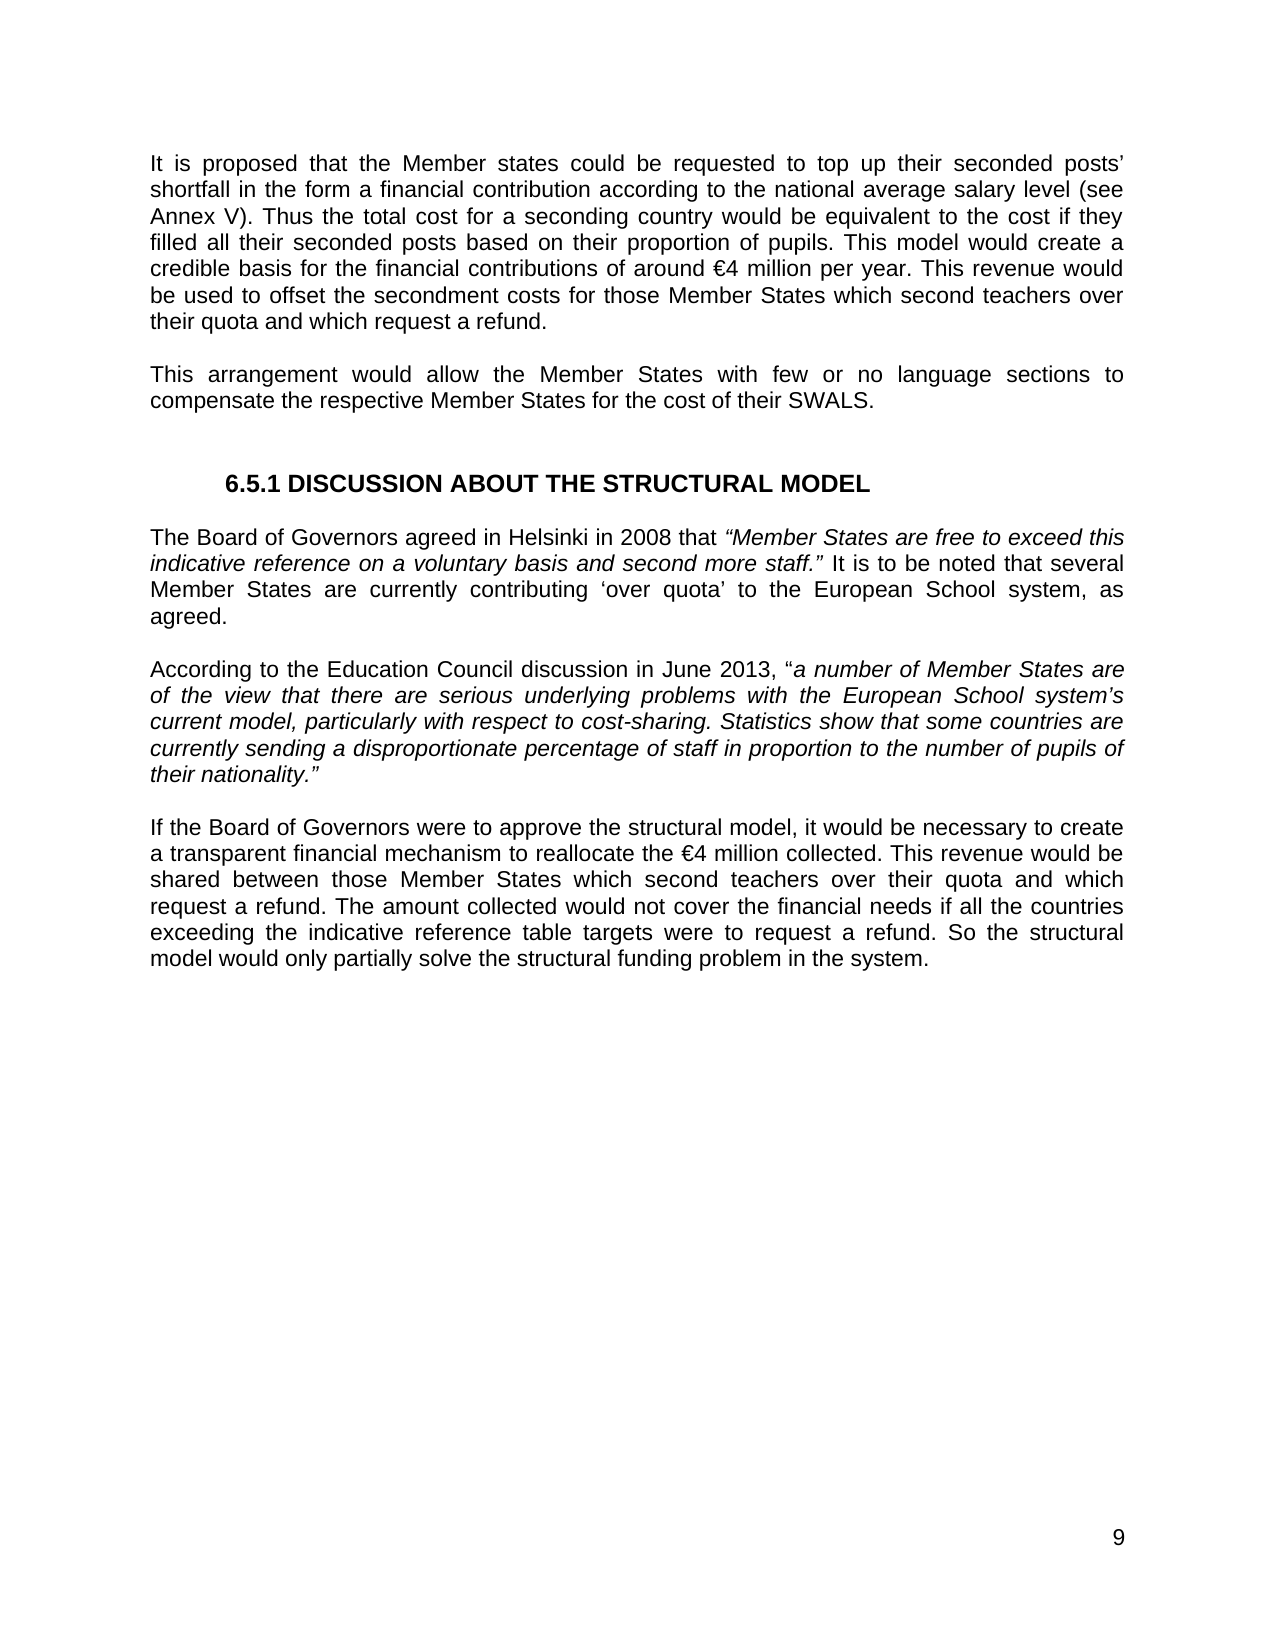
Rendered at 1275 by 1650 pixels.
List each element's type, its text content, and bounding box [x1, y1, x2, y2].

text The Board of Governors agreed in Helsinki in 2008 that “Member States are free to exceed this indicative reference on a voluntary basis and second more staff.” It is to be noted that several Member States are currently contributing ‘over quota’ to the European School system, as agreed. [150, 524, 1125, 629]
text It is proposed that the Member states could be requested to top up their seconded posts’ shortfall in the form a financial contribution according to the national average salary level (see Annex V). Thus the total cost for a seconding country would be equivalent to the cost if they filled all their seconded posts based on their proportion of pupils. This model would create a credible basis for the financial contributions of around €4 million per year. This revenue would be used to offset the secondment costs for those Member States which second teachers over their quota and which request a refund. [150, 150, 1125, 334]
text If the Board of Governors were to approve the structural model, it would be necessary to create a transparent financial mechanism to reallocate the €4 million collected. This revenue would be shared between those Member States which second teachers over their quota and which request a refund. The amount collected would not cover the financial needs if all the countries exceeding the indicative reference table targets were to request a refund. So the structural model would only partially solve the structural funding problem in the system. [150, 814, 1125, 972]
list 6.5.1 DISCUSSION ABOUT THE STRUCTURAL MODEL [225, 469, 1125, 497]
text This arrangement would allow the Member States with few or no language sections to compensate the respective Member States for the cost of their SWALS. [150, 361, 1125, 413]
text According to the Education Council discussion in June 2013, “a number of Member States are of the view that there are serious underlying problems with the European School system’s current model, particularly with respect to cost-sharing. Statistics show that some countries are currently sending a disproportionate percentage of staff in proportion to the number of pupils of their nationality.” [150, 656, 1125, 787]
